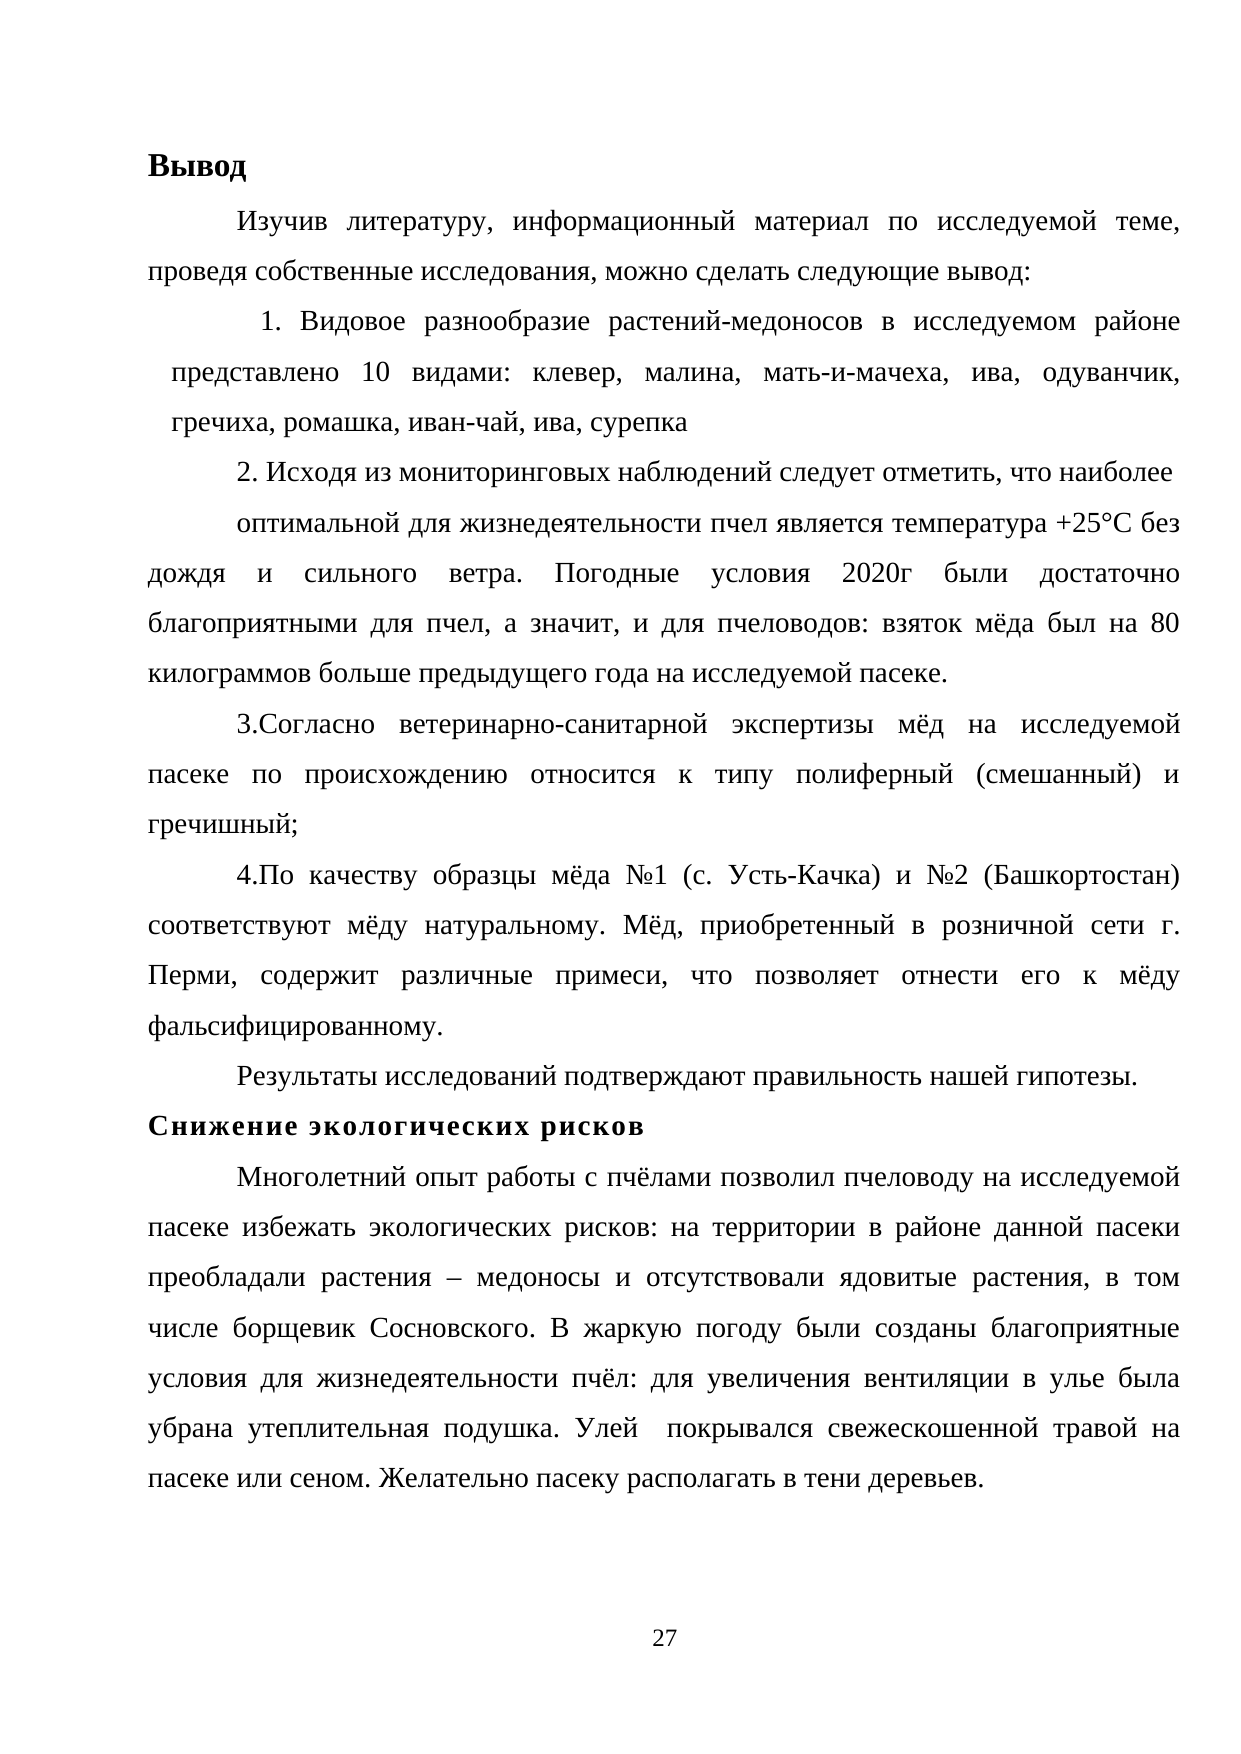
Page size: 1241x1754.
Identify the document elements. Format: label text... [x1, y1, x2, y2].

subtitle Вывод [148, 145, 1181, 184]
text Результаты исследований подтверждают правильность нашей гипотезы. [148, 1058, 1181, 1092]
text 1. Видовое разнообразие растений-медоносов в исследуемом районе представлено 10 видами: клевер, малина, мать-и-мачеха, ива, одуванчик, гречиха, ромашка, иван-чай, ива, сурепка [171, 303, 1181, 438]
text 2. Исходя из мониторинговых наблюдений следует отметить, что наиболее [148, 454, 1181, 488]
text Многолетний опыт работы с пчёлами позволил пчеловоду на исследуемой пасеке избежать экологических рисков: на территории в районе данной пасеки преобладали растения – медоносы и отсутствовали ядовитые растения, в том числе борщевик Сосновского. В жаркую погоду были созданы благоприятные условия для жизнедеятельности пчёл: для увеличения вентиляции в улье была убрана утеплительная подушка. Улей покрывался свежескошенной травой на пасеке или сеном. Желательно пасеку располагать в тени деревьев. [148, 1159, 1181, 1494]
text Снижение экологических рисков [148, 1108, 1181, 1142]
text оптимальной для жизнедеятельности пчел является температура +25°С без дождя и сильного ветра. Погодные условия 2020г были достаточно благоприятными для пчел, а значит, и для пчеловодов: взяток мёда был на 80 килограммов больше предыдущего года на исследуемой пасеке. [148, 505, 1181, 689]
text 3.Согласно ветеринарно-санитарной экспертизы мёд на исследуемой пасеке по происхождению относится к типу полиферный (смешанный) и гречишный; [148, 706, 1181, 840]
text Изучив литературу, информационный материал по исследуемой теме, проведя собственные исследования, можно сделать следующие вывод: [148, 203, 1181, 287]
text 4.По качеству образцы мёда №1 (с. Усть-Качка) и №2 (Башкортостан) соответствуют мёду натуральному. Мёд, приобретенный в розничной сети г. Перми, содержит различные примеси, что позволяет отнести его к мёду фальсифицированному. [148, 857, 1181, 1041]
